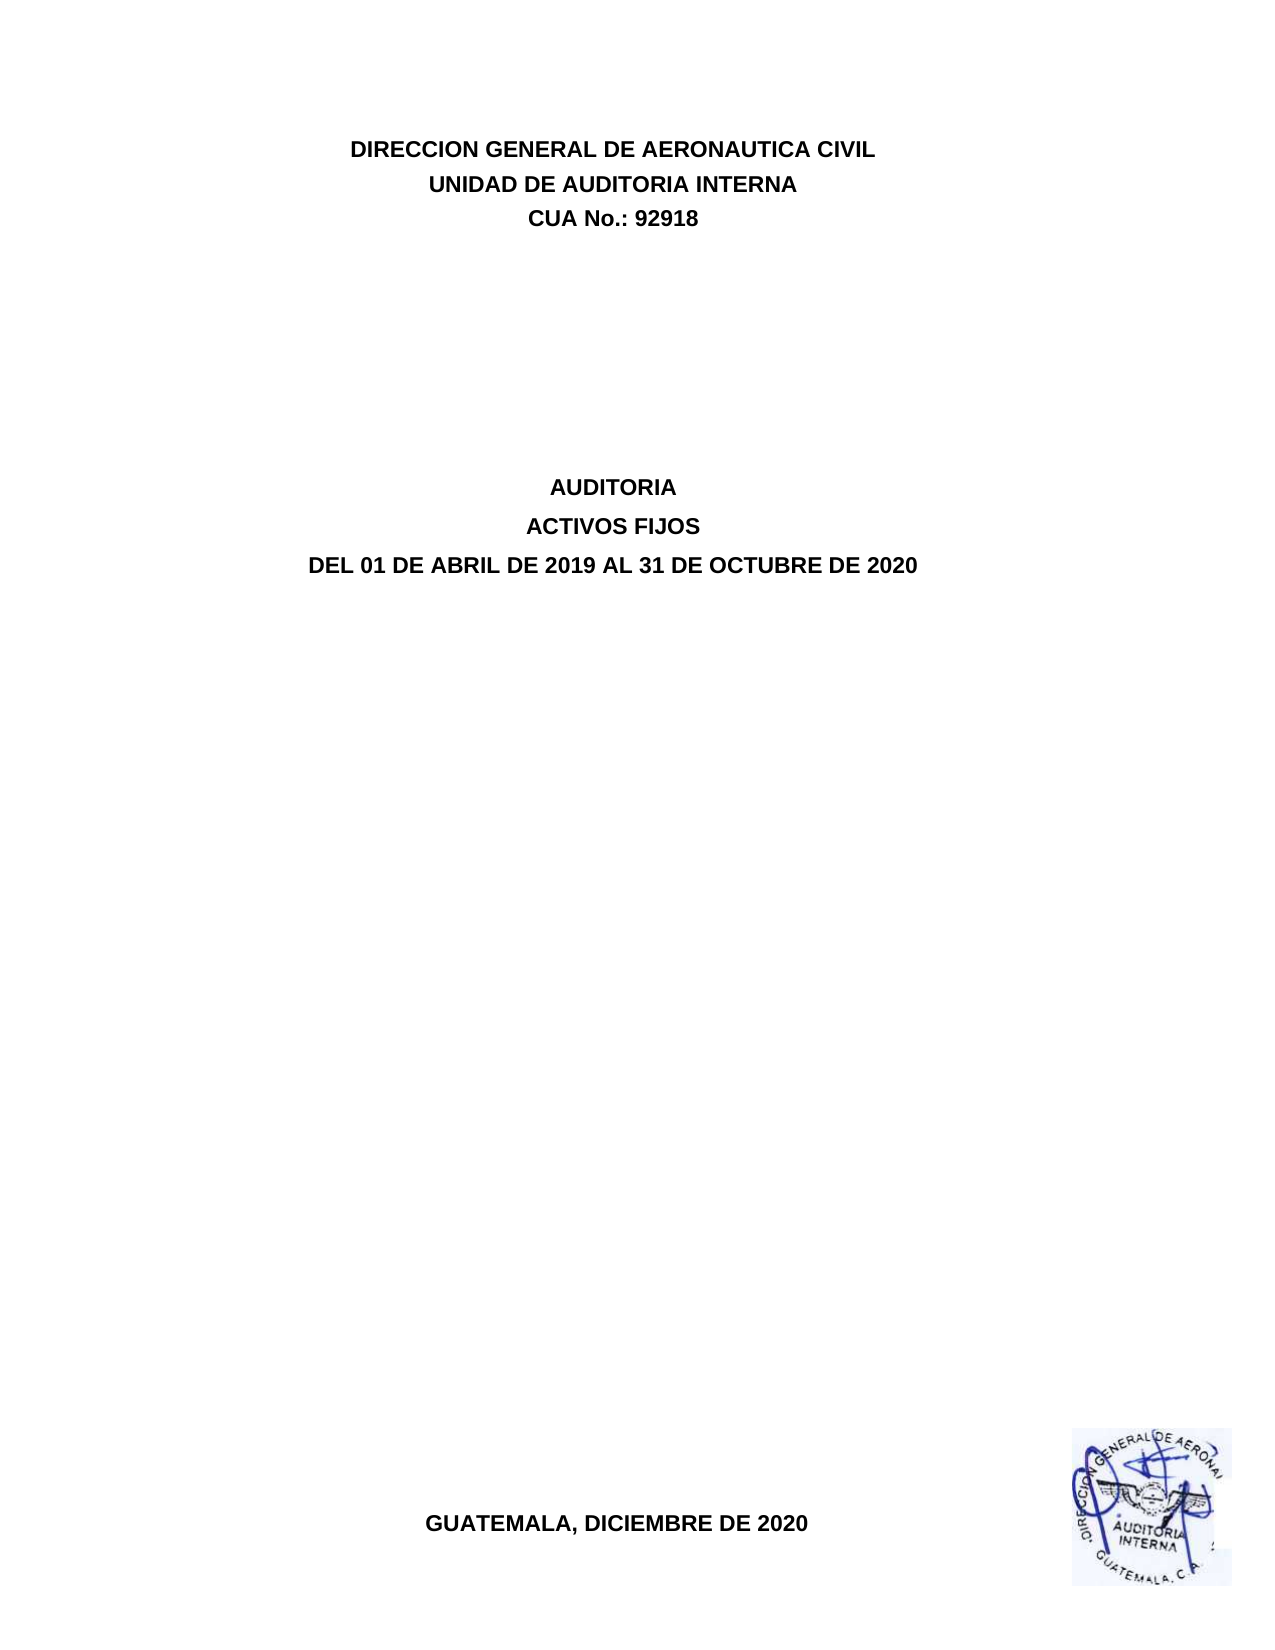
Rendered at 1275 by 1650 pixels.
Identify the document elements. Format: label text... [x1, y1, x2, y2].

text ACTIVOS FIJOS [180, 513, 1046, 539]
text DEL 01 DE ABRIL DE 2019 AL 31 DE OCTUBRE DE 2020 [180, 552, 1046, 578]
text DIRECCION GENERAL DE AERONAUTICA CIVIL UNIDAD DE AUDITORIA INTERNA CUA No.: 92918 [180, 136, 1046, 231]
text GUATEMALA, DICIEMBRE DE 2020 [180, 1510, 1060, 1536]
text AUDITORIA [180, 474, 1046, 501]
picture [1071, 1428, 1232, 1586]
